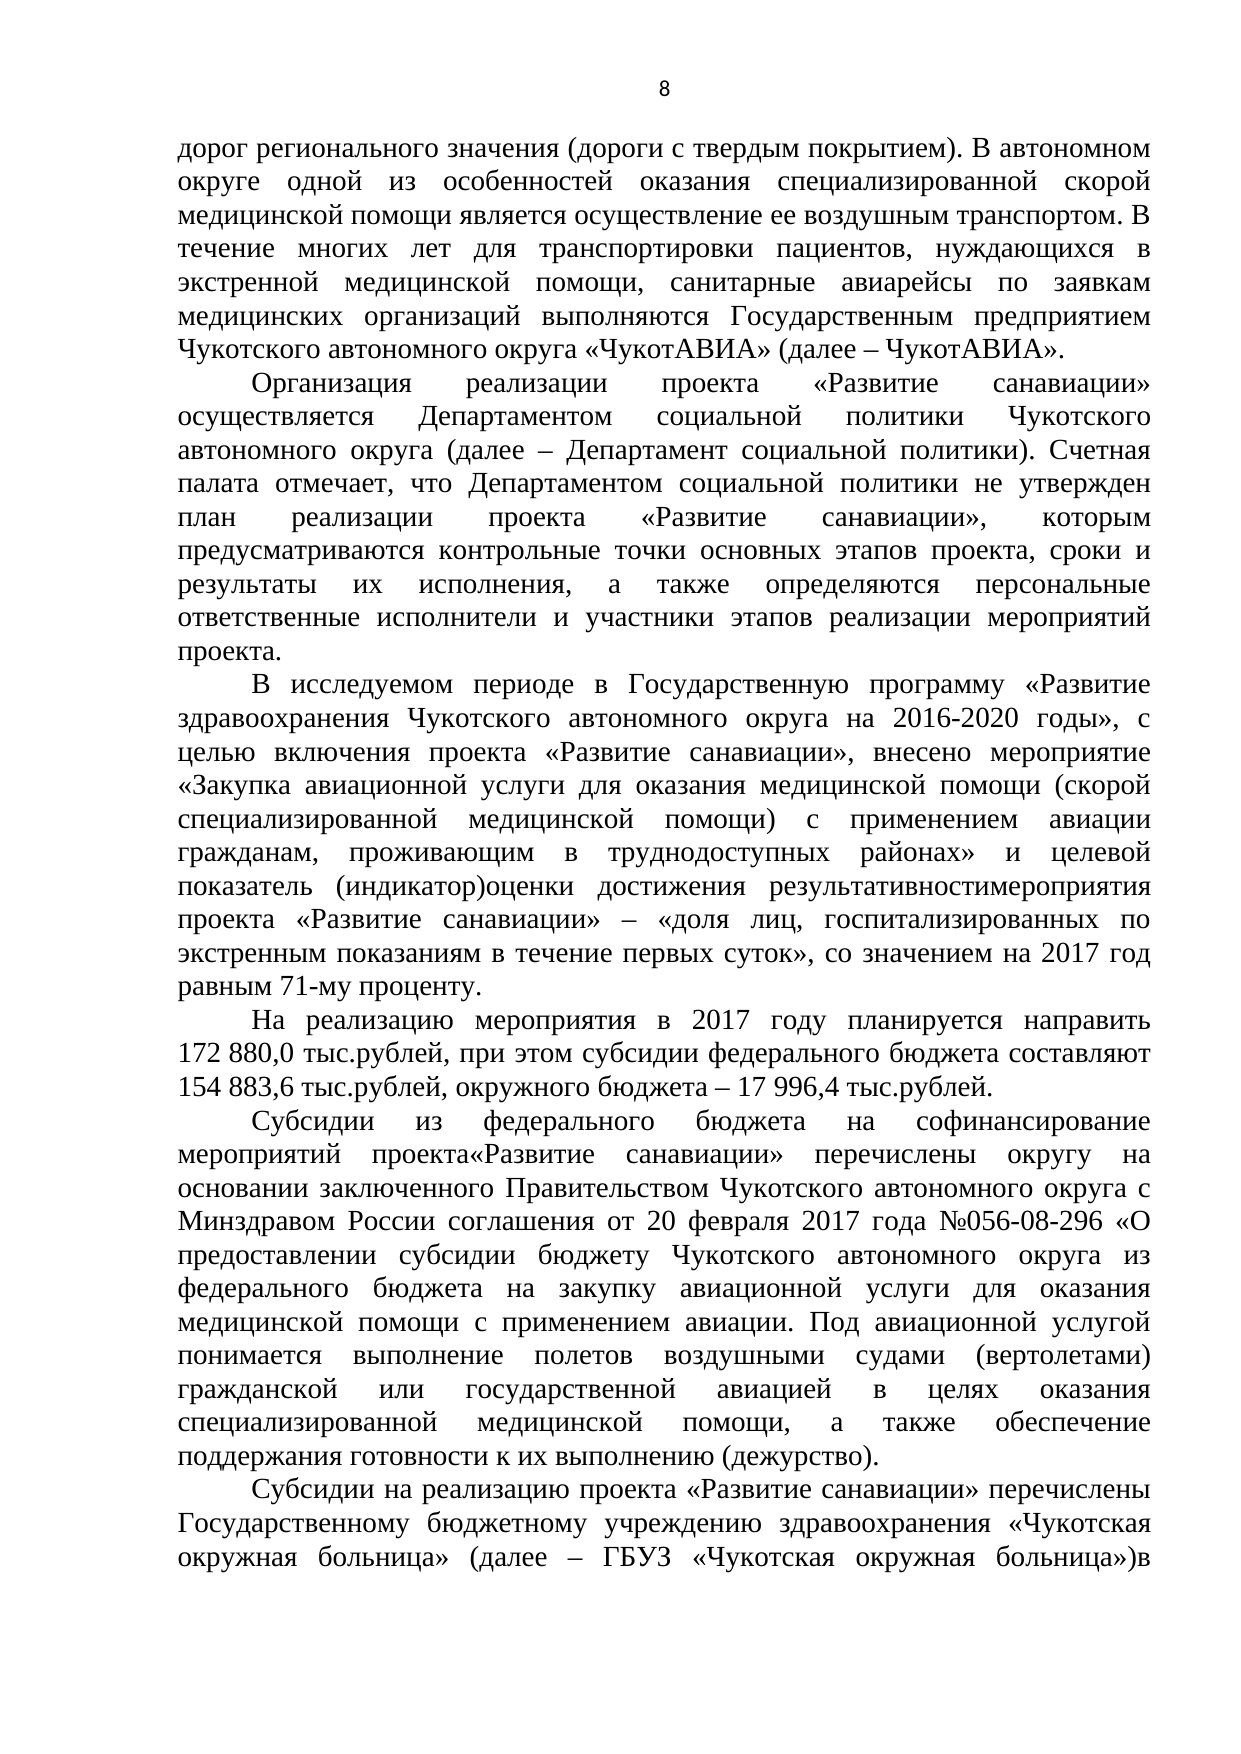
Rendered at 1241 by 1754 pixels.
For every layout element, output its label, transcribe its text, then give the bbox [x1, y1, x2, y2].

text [177, 130, 1152, 365]
text На реализацию мероприятия в 2017 году планируется направить 172 880,0 тыс.рублей, при этом субсидии федерального бюджета составляют 154 883,6 тыс.рублей, окружного бюджета – 17 996,4 тыс.рублей. [177, 1002, 1152, 1103]
text В исследуемом периоде в Государственную программу «Развитие здравоохранения Чукотского автономного округа на 2016-2020 годы», с целью включения проекта «Развитие санавиации», внесено мероприятие «Закупка авиационной услуги для оказания медицинской помощи (скорой специализированной медицинской помощи) с применением авиации гражданам, проживающим в труднодоступных районах» и целевой показатель (индикатор)оценки достижения результативностимероприятия проекта «Развитие санавиации» – «доля лиц, госпитализированных по экстренным показаниям в течение первых суток», со значением на 2017 год равным 71-му проценту. [177, 667, 1152, 1002]
text Организация реализации проекта «Развитие санавиации» осуществляется Департаментом социальной политики Чукотского автономного округа (далее – Департамент социальной политики). Счетная палата отмечает, что Департаментом социальной политики не утвержден план реализации проекта «Развитие санавиации», которым предусматриваются контрольные точки основных этапов проекта, сроки и результаты их исполнения, а также определяются персональные ответственные исполнители и участники этапов реализации мероприятий проекта. [177, 365, 1152, 667]
text Субсидии из федерального бюджета на софинансирование мероприятий проекта«Развитие санавиации» перечислены округу на основании заключенного Правительством Чукотского автономного округа с Минздравом России соглашения от 20 февраля 2017 года №056-08-296 «О предоставлении субсидии бюджету Чукотского автономного округа из федерального бюджета на закупку авиационной услуги для оказания медицинской помощи с применением авиации. Под авиационной услугой понимается выполнение полетов воздушными судами (вертолетами) гражданской или государственной авиацией в целях оказания специализированной медицинской помощи, а также обеспечение поддержания готовности к их выполнению (дежурство). [177, 1103, 1152, 1472]
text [177, 1472, 1152, 1572]
